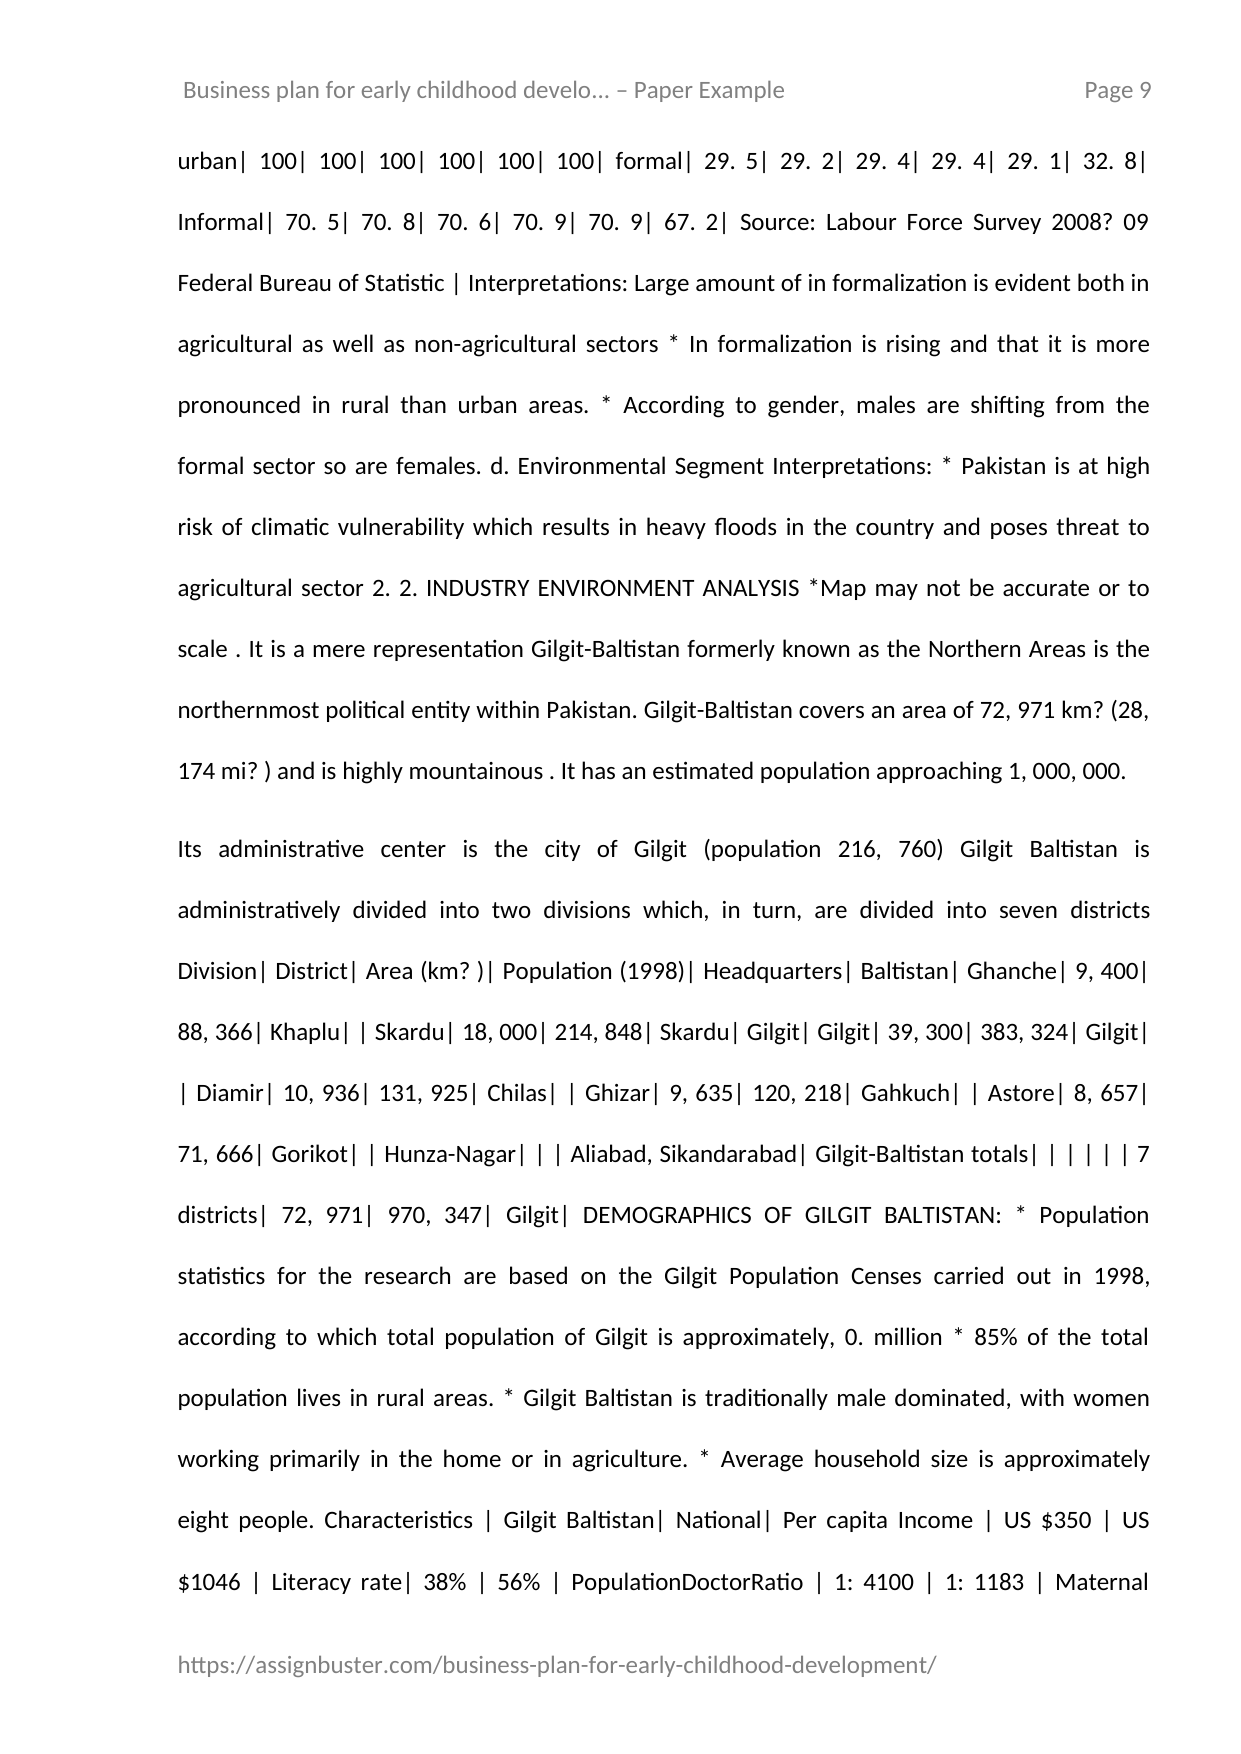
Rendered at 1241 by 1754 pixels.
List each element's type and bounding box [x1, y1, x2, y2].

text [177, 145, 1152, 786]
text [177, 833, 1152, 1596]
